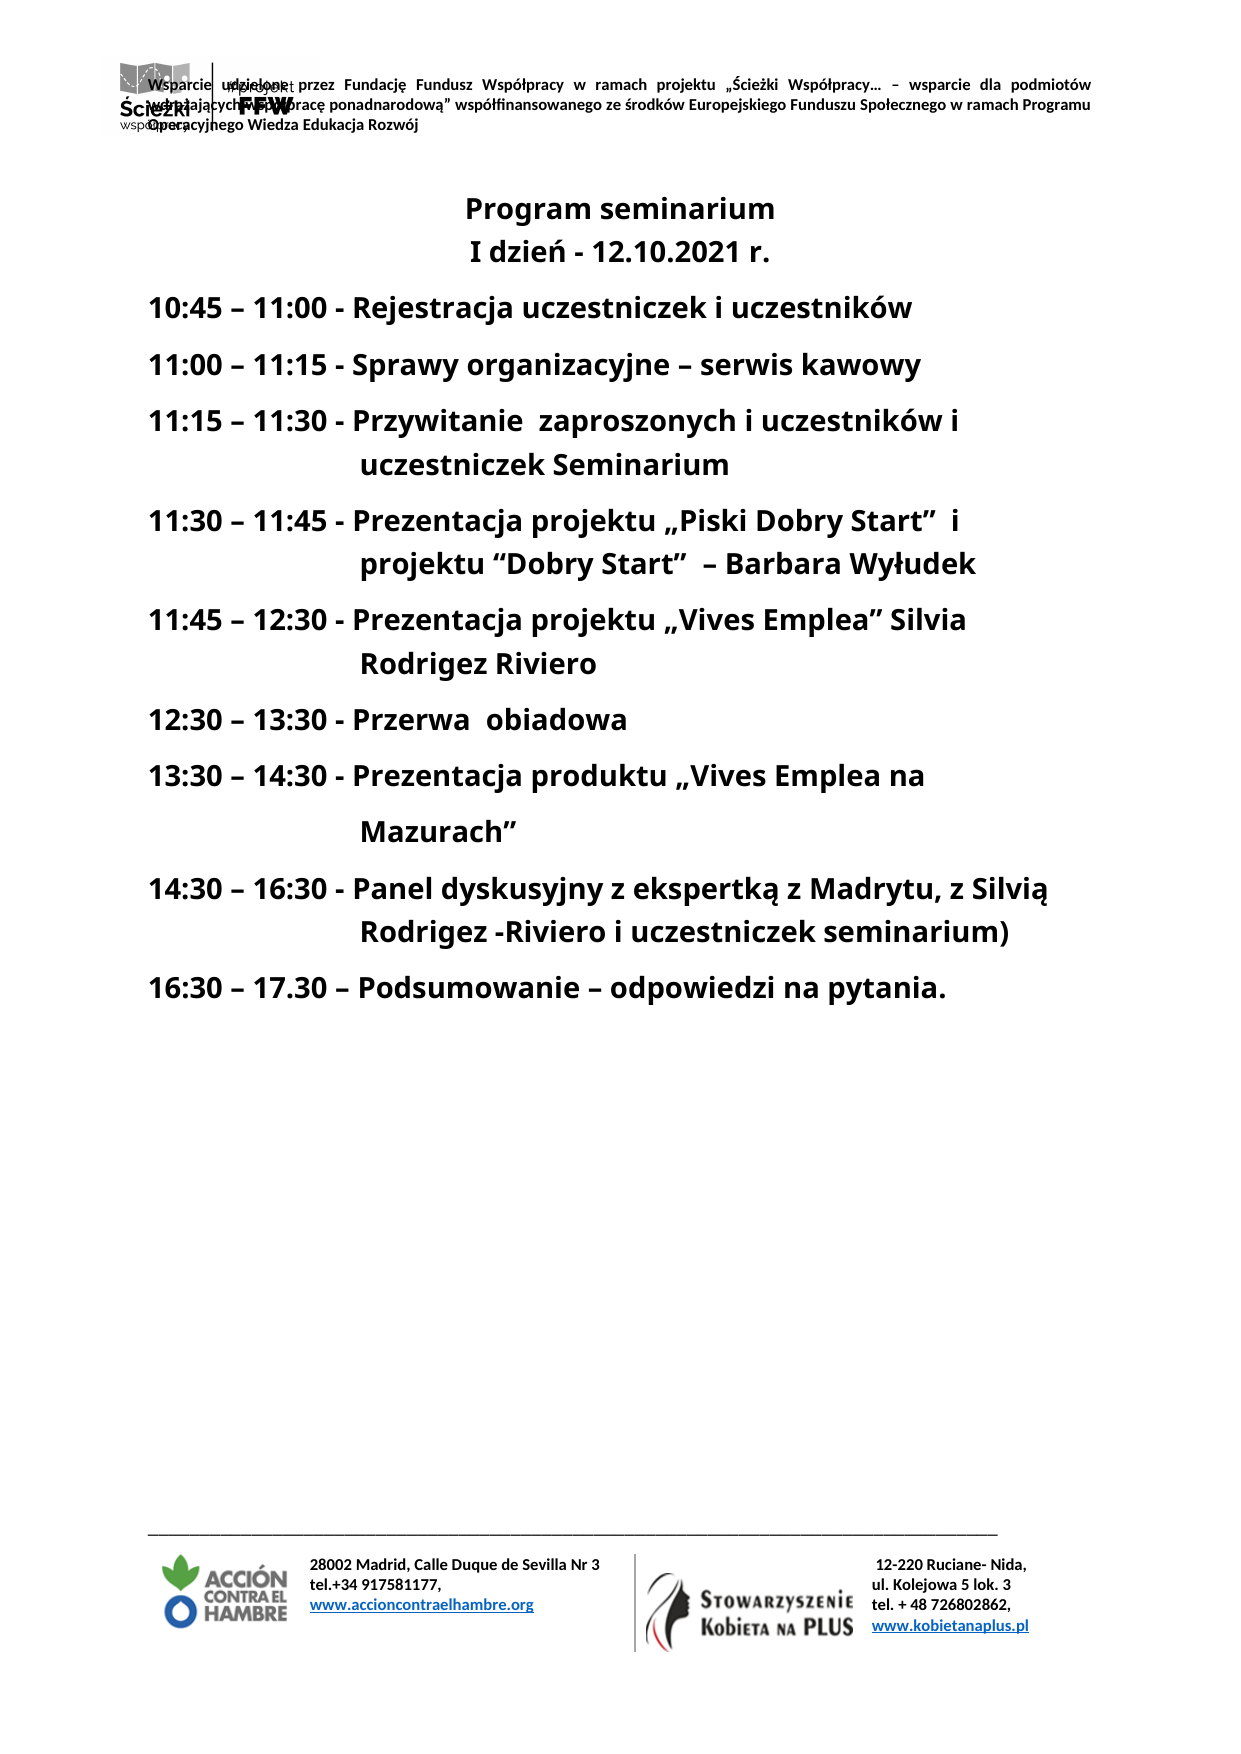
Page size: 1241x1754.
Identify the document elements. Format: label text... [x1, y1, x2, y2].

text 11:30 – 11:45 - Prezentacja projektu „Piski Dobry Start” i projektu “Dobry Start” – Barbara Wyłudek [148, 500, 1093, 583]
picture [158, 1553, 291, 1631]
picture [646, 1573, 853, 1652]
text 13:30 – 14:30 - Prezentacja produktu „Vives Emplea na [148, 756, 1093, 795]
text 11:15 – 11:30 - Przywitanie zaproszonych i uczestników i uczestniczek Seminarium [148, 400, 1093, 483]
text 12:30 – 13:30 - Przerwa obiadowa [148, 699, 1093, 739]
text Program seminarium I dzień - 12.10.2021 r. [148, 188, 1093, 271]
text 10:45 – 11:00 - Rejestracja uczestniczek i uczestników [148, 288, 1093, 327]
picture [99, 55, 321, 138]
text Mazurach” [148, 812, 1093, 851]
text 16:30 – 17.30 – Podsumowanie – odpowiedzi na pytania. [148, 968, 1093, 1007]
text 11:45 – 12:30 - Prezentacja projektu „Vives Emplea” Silvia Rodrigez Riviero [148, 600, 1093, 683]
text 11:00 – 11:15 - Sprawy organizacyjne – serwis kawowy [148, 344, 1093, 384]
text 14:30 – 16:30 - Panel dyskusyjny z ekspertką z Madrytu, z Silvią Rodrigez -Riviero i uczestniczek seminarium) [148, 868, 1093, 951]
